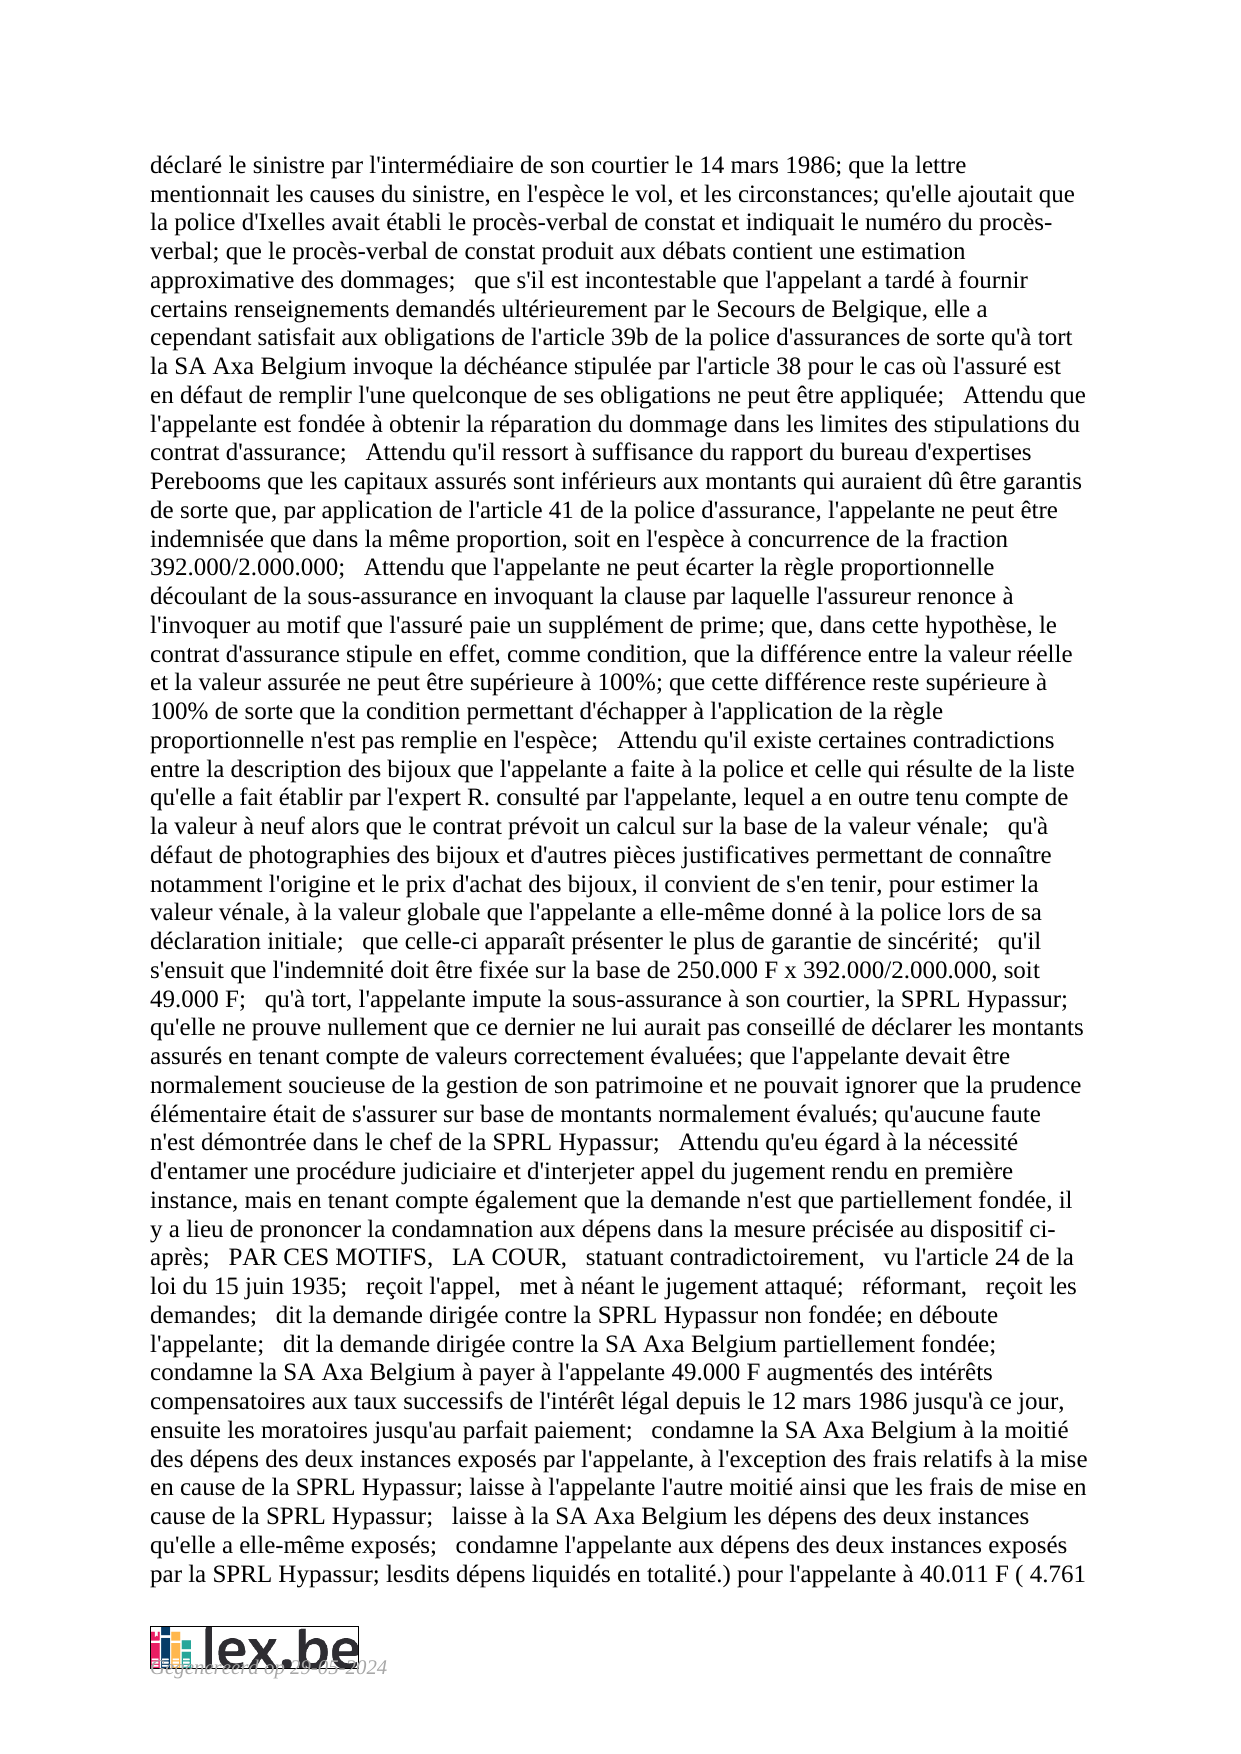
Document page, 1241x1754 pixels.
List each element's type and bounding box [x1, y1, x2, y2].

picture [151, 1627, 358, 1668]
text [150, 150, 1090, 1587]
